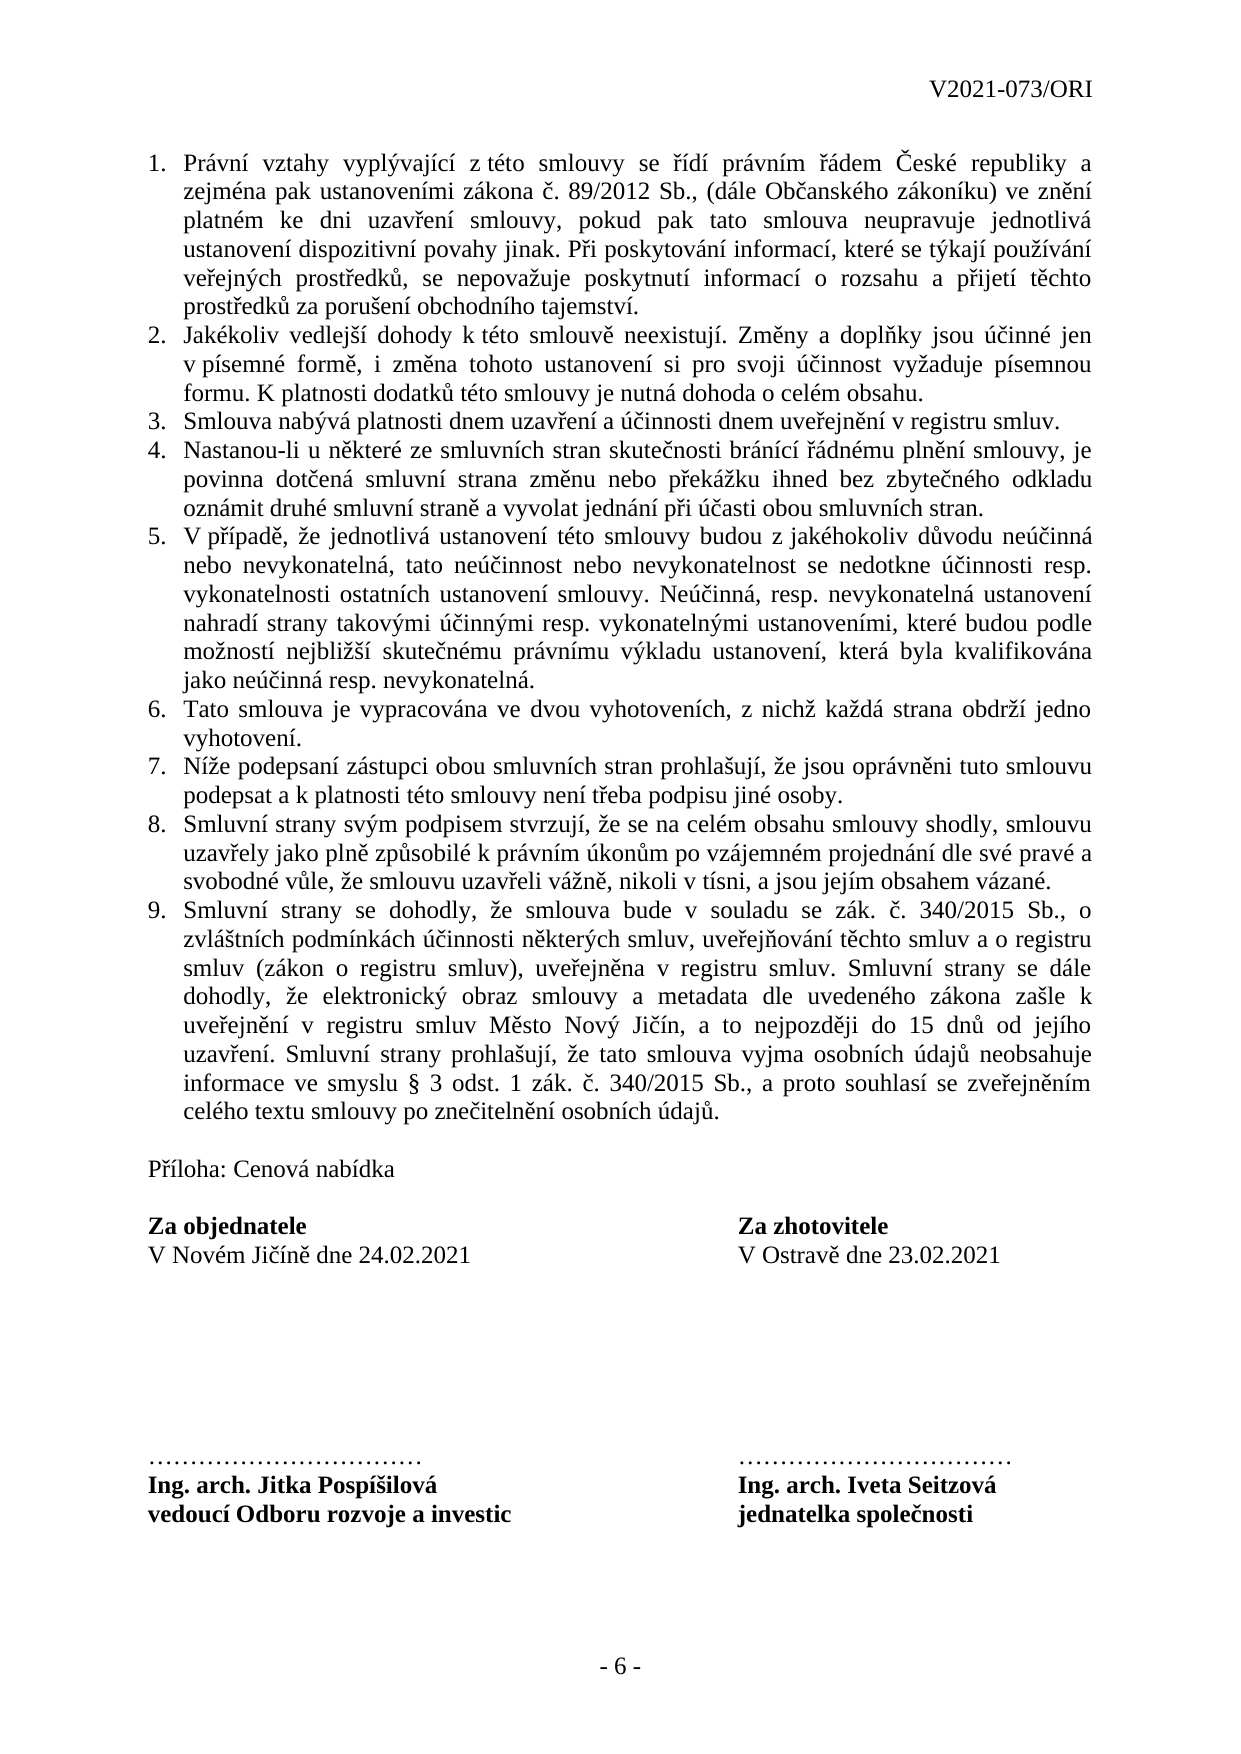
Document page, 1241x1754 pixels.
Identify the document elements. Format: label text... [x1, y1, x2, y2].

text V Novém Jičíně dne 24.02.2021 V Ostravě dne 23.02.2021 [148, 1240, 1093, 1298]
text Příloha: Cenová nabídka [148, 1154, 1093, 1183]
list Jakékoliv vedlejší dohody k této smlouvě neexistují. Změny a doplňky jsou účinné jen v písemné formě, i změna tohoto ustanovení si pro svoji účinnost vyžaduje písemnou formu. K platnosti dodatků této smlouvy je nutná dohoda o celém obsahu. [148, 320, 1093, 406]
text Ing. arch. Jitka Pospíšilová Ing. arch. Iveta Seitzová [148, 1470, 1093, 1499]
list Níže podepsaní zástupci obou smluvních stran prohlašují, že jsou oprávněni tuto smlouvu podepsat a k platnosti této smlouvy není třeba podpisu jiné osoby. [148, 751, 1093, 809]
list Právní vztahy vyplývající z této smlouvy se řídí právním řádem České republiky a zejména pak ustanoveními zákona č. 89/2012 Sb., (dále Občanského zákoníku) ve znění platném ke dni uzavření smlouvy, pokud pak tato smlouva neupravuje jednotlivá ustanovení dispozitivní povahy jinak. Při poskytování informací, které se týkají používání veřejných prostředků, se nepovažuje poskytnutí informací o rozsahu a přijetí těchto prostředků za porušení obchodního tajemství. [148, 148, 1093, 320]
list Nastanou-li u některé ze smluvních stran skutečnosti bránící řádnému plnění smlouvy, je povinna dotčená smluvní strana změnu nebo překážku ihned bez zbytečného odkladu oznámit druhé smluvní straně a vyvolat jednání při účasti obou smluvních stran. [148, 435, 1093, 521]
text Za objednatele Za zhotovitele [148, 1211, 1093, 1240]
list Smlouva nabývá platnosti dnem uzavření a účinnosti dnem uveřejnění v registru smluv. [148, 406, 1093, 435]
text vedoucí Odboru rozvoje a investic jednatelka společnosti [148, 1499, 1093, 1528]
text …………………………… …………………………… [148, 1441, 1093, 1470]
list V případě, že jednotlivá ustanovení této smlouvy budou z jakéhokoliv důvodu neúčinná nebo nevykonatelná, tato neúčinnost nebo nevykonatelnost se nedotkne účinnosti resp. vykonatelnosti ostatních ustanovení smlouvy. Neúčinná, resp. nevykonatelná ustanovení nahradí strany takovými účinnými resp. vykonatelnými ustanoveními, které budou podle možností nejbližší skutečnému právnímu výkladu ustanovení, která byla kvalifikována jako neúčinná resp. nevykonatelná. [148, 521, 1093, 694]
list Smluvní strany svým podpisem stvrzují, že se na celém obsahu smlouvy shodly, smlouvu uzavřely jako plně způsobilé k právním úkonům po vzájemném projednání dle své pravé a svobodné vůle, že smlouvu uzavřeli vážně, nikoli v tísni, a jsou jejím obsahem vázané. [148, 809, 1093, 895]
list Tato smlouva je vypracována ve dvou vyhotoveních, z nichž každá strana obdrží jedno vyhotovení. [148, 694, 1093, 751]
list Smluvní strany se dohodly, že smlouva bude v souladu se zák. č. 340/2015 Sb., o zvláštních podmínkách účinnosti některých smluv, uveřejňování těchto smluv a o registru smluv (zákon o registru smluv), uveřejněna v registru smluv. Smluvní strany se dále dohodly, že elektronický obraz smlouvy a metadata dle uvedeného zákona zašle k uveřejnění v registru smluv Město Nový Jičín, a to nejpozději do 15 dnů od jejího uzavření. Smluvní strany prohlašují, že tato smlouva vyjma osobních údajů neobsahuje informace ve smyslu § 3 odst. 1 zák. č. 340/2015 Sb., a proto souhlasí se zveřejněním celého textu smlouvy po znečitelnění osobních údajů. [148, 895, 1093, 1125]
